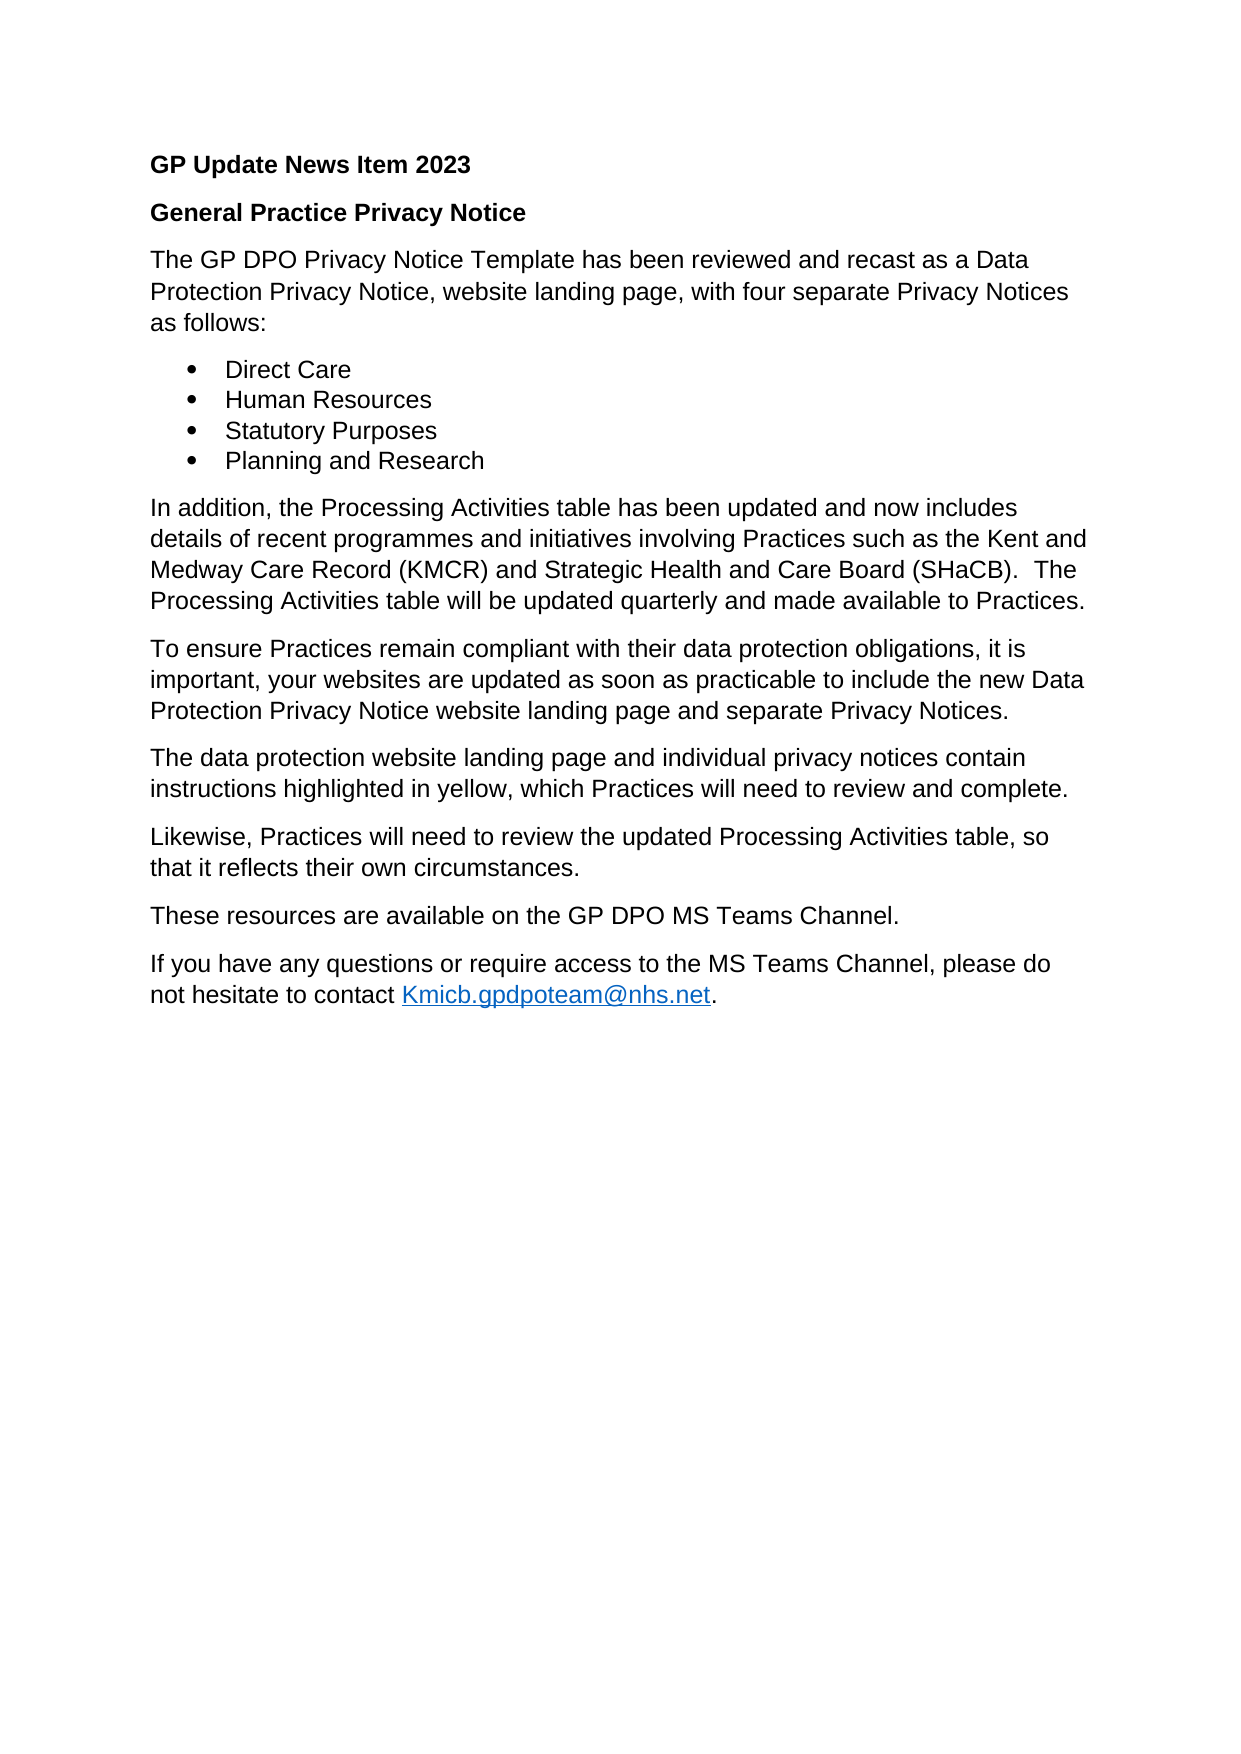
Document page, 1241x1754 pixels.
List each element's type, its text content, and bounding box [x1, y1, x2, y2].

list Planning and Research [187, 446, 1090, 475]
text These resources are available on the GP DPO MS Teams Channel. [150, 901, 1090, 929]
list Statutory Purposes [187, 416, 1090, 444]
text The GP DPO Privacy Notice Template has been reviewed and recast as a Data Protection Privacy Notice, website landing page, with four separate Privacy Notices as follows: [150, 245, 1090, 336]
text Likewise, Practices will need to review the updated Processing Activities table, so that it reflects their own circumstances. [150, 822, 1090, 882]
text If you have any questions or require access to the MS Teams Channel, please do not hesitate to contact Kmicb.gpdpoteam@nhs.net. [150, 948, 1090, 1008]
text To ensure Practices remain compliant with their data protection obligations, it is important, your websites are updated as soon as practicable to include the new Data Protection Privacy Notice website landing page and separate Privacy Notices. [150, 633, 1090, 724]
text GP Update News Item 2023 [150, 150, 1090, 179]
text The data protection website landing page and individual privacy notices contain instructions highlighted in yellow, which Practices will need to review and complete. [150, 743, 1090, 803]
list Direct Care [187, 355, 1090, 384]
list Human Resources [187, 385, 1090, 414]
text In addition, the Processing Activities table has been updated and now includes details of recent programmes and initiatives involving Practices such as the Kent and Medway Care Record (KMCR) and Strategic Health and Care Board (SHaCB). The Processing Activities table will be updated quarterly and made available to Practices. [150, 493, 1090, 614]
text General Practice Privacy Notice [150, 198, 1090, 226]
